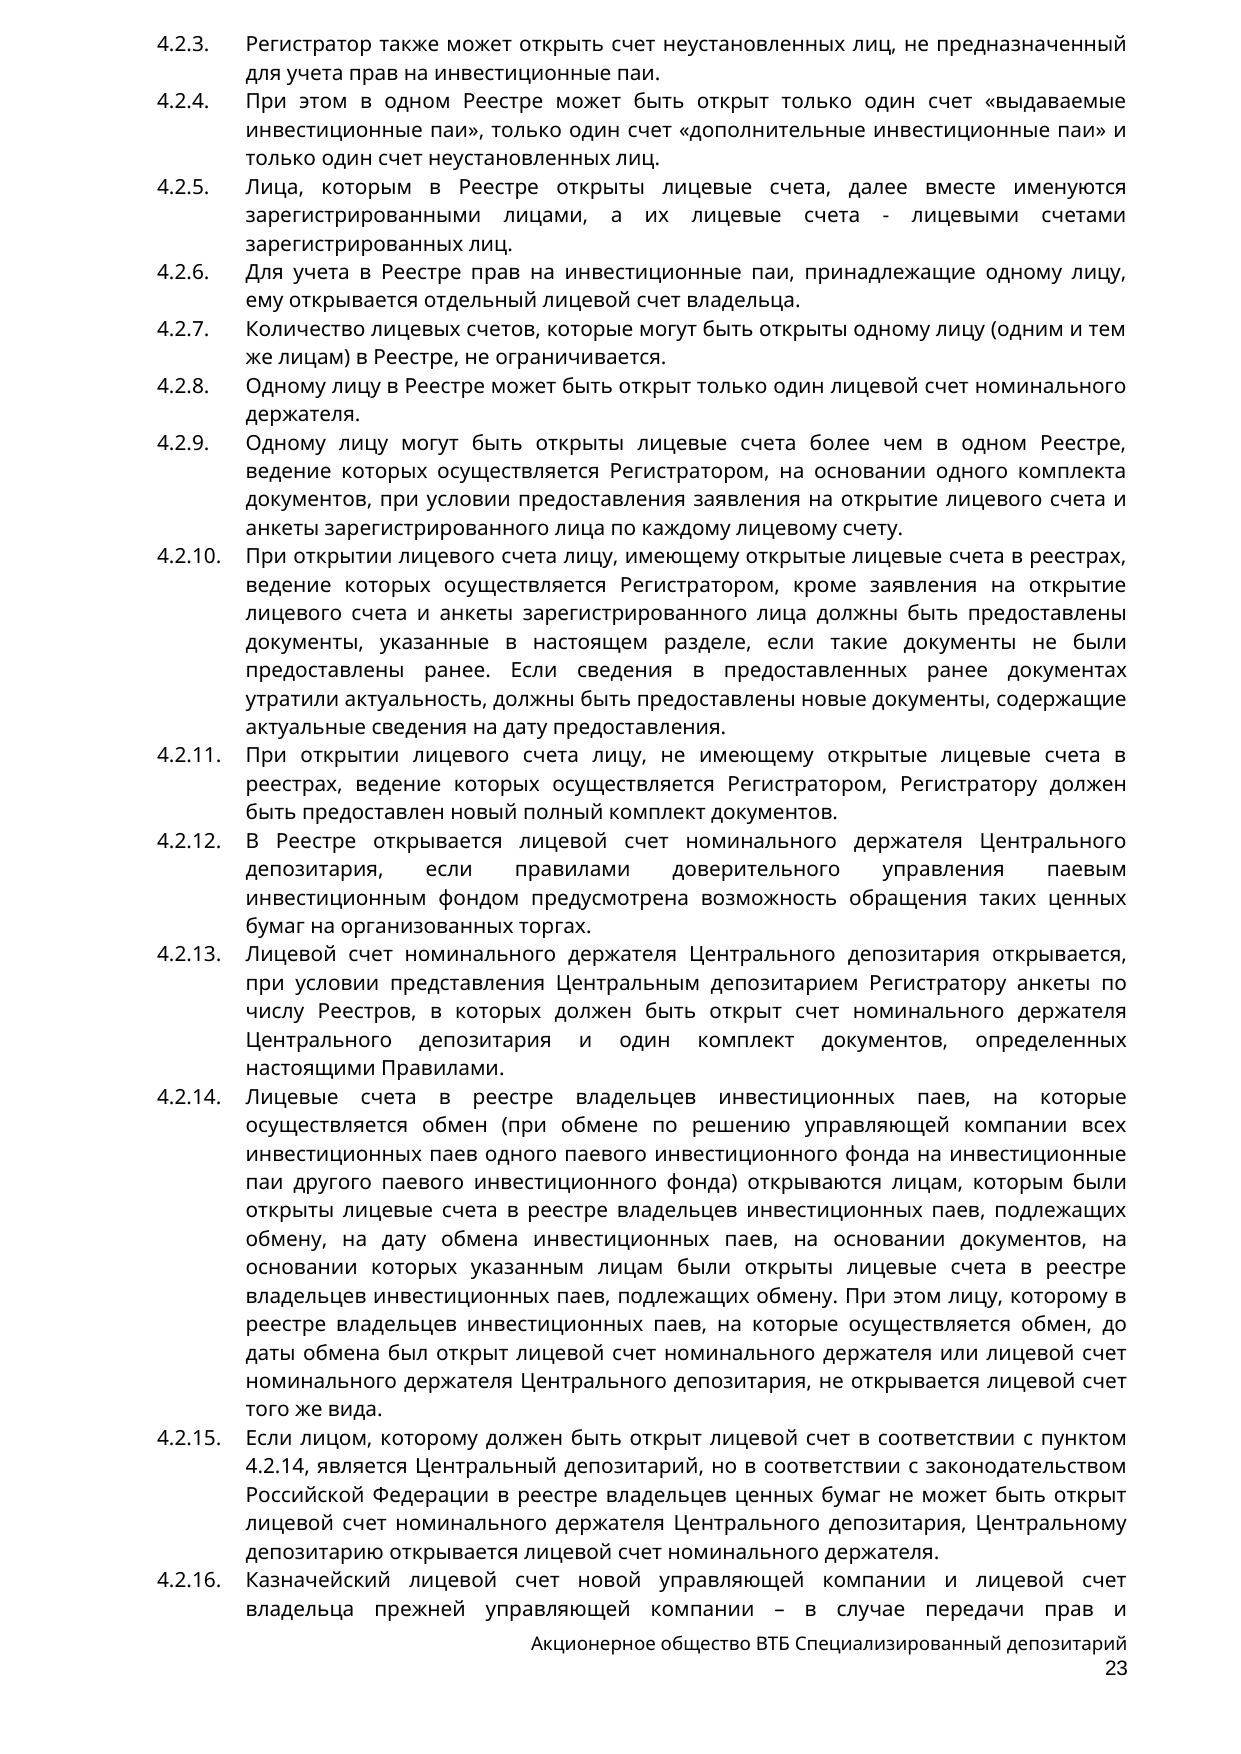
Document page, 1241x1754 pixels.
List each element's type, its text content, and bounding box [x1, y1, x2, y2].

list Одному лицу могут быть открыты лицевые счета более чем в одном Реестре, ведение которых осуществляется Регистратором, на основании одного комплекта документов, при условии предоставления заявления на открытие лицевого счета и анкеты зарегистрированного лица по каждому лицевому счету. [157, 428, 1128, 541]
list Лицевой счет номинального держателя Центрального депозитария открывается, при условии представления Центральным депозитарием Регистратору анкеты по числу Реестров, в которых должен быть открыт счет номинального держателя Центрального депозитария и один комплект документов, определенных настоящими Правилами. [157, 939, 1128, 1082]
list При открытии лицевого счета лицу, имеющему открытые лицевые счета в реестрах, ведение которых осуществляется Регистратором, кроме заявления на открытие лицевого счета и анкеты зарегистрированного лица должны быть предоставлены документы, указанные в настоящем разделе, если такие документы не были предоставлены ранее. Если сведения в предоставленных ранее документах утратили актуальность, должны быть предоставлены новые документы, содержащие актуальные сведения на дату предоставления. [157, 541, 1128, 741]
list При открытии лицевого счета лицу, не имеющему открытые лицевые счета в реестрах, ведение которых осуществляется Регистратором, Регистратору должен быть предоставлен новый полный комплект документов. [157, 741, 1128, 826]
list В Реестре открывается лицевой счет номинального держателя Центрального депозитария, если правилами доверительного управления паевым инвестиционным фондом предусмотрена возможность обращения таких ценных бумаг на организованных торгах. [157, 826, 1128, 939]
list Лица, которым в Реестре открыты лицевые счета, далее вместе именуются зарегистрированными лицами, а их лицевые счета - лицевыми счетами зарегистрированных лиц. [157, 172, 1128, 257]
list Регистратор также может открыть счет неустановленных лиц, не предназначенный для учета прав на инвестиционные паи. [157, 29, 1128, 86]
list Количество лицевых счетов, которые могут быть открыты одному лицу (одним и тем же лицам) в Реестре, не ограничивается. [157, 314, 1128, 371]
list Лицевые счета в реестре владельцев инвестиционных паев, на которые осуществляется обмен (при обмене по решению управляющей компании всех инвестиционных паев одного паевого инвестиционного фонда на инвестиционные паи другого паевого инвестиционного фонда) открываются лицам, которым были открыты лицевые счета в реестре владельцев инвестиционных паев, подлежащих обмену, на дату обмена инвестиционных паев, на основании документов, на основании которых указанным лицам были открыты лицевые счета в реестре владельцев инвестиционных паев, подлежащих обмену. При этом лицу, которому в реестре владельцев инвестиционных паев, на которые осуществляется обмен, до даты обмена был открыт лицевой счет номинального держателя или лицевой счет номинального держателя Центрального депозитария, не открывается лицевой счет того же вида. [157, 1082, 1128, 1423]
list Если лицом, которому должен быть открыт лицевой счет в соответствии с пунктом 4.2.14, является Центральный депозитарий, но в соответствии с законодательством Российской Федерации в реестре владельцев ценных бумаг не может быть открыт лицевой счет номинального держателя Центрального депозитария, Центральному депозитарию открывается лицевой счет номинального держателя. [157, 1423, 1128, 1565]
list Для учета в Реестре прав на инвестиционные паи, принадлежащие одному лицу, ему открывается отдельный лицевой счет владельца. [157, 257, 1128, 314]
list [157, 1565, 1128, 1622]
list При этом в одном Реестре может быть открыт только один счет «выдаваемые инвестиционные паи», только один счет «дополнительные инвестиционные паи» и только один счет неустановленных лиц. [157, 86, 1128, 172]
list Одному лицу в Реестре может быть открыт только один лицевой счет номинального держателя. [157, 371, 1128, 428]
